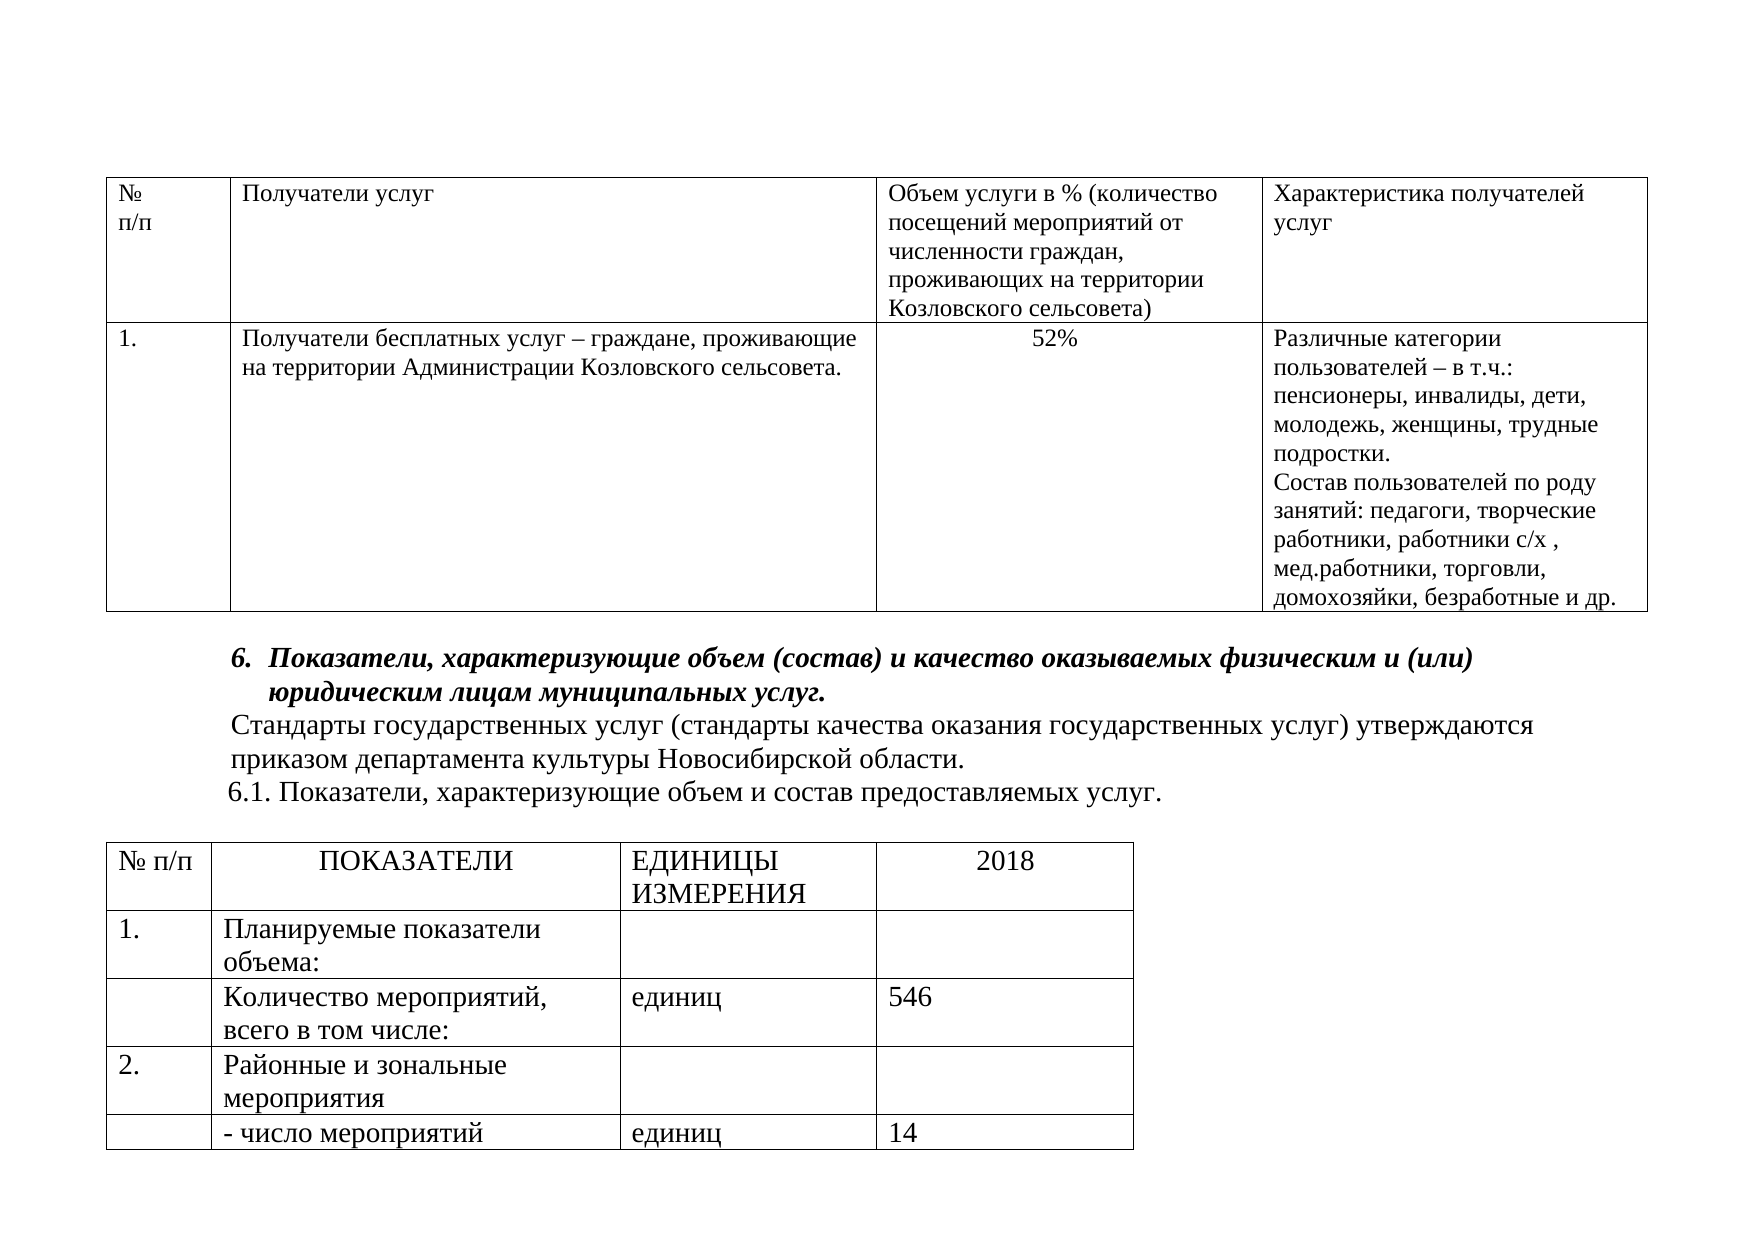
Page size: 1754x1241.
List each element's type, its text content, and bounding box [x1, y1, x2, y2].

list Показатели, характеризующие объем (состав) и качество оказываемых физическим и (или) юридическим лицам муниципальных услуг. [231, 640, 1636, 707]
table_cell [107, 1115, 211, 1149]
table_cell Получатели бесплатных услуг – граждане, проживающие на территории Администрации Козловского сельсовета. [231, 323, 876, 611]
table_cell [621, 911, 876, 978]
table_cell - число мероприятий [212, 1115, 620, 1149]
table_header Характеристика получателей услуг [1263, 178, 1647, 322]
table_cell 1. [107, 323, 230, 611]
table_cell единиц [621, 979, 876, 1046]
table_header ПОКАЗАТЕЛИ [212, 843, 620, 910]
table_cell единиц [621, 1115, 876, 1149]
table_header ЕДИНИЦЫ ИЗМЕРЕНИЯ [621, 843, 876, 910]
table_header № п/п [107, 178, 230, 322]
text 6.1. Показатели, характеризующие объем и состав предоставляемых услуг. [118, 774, 1636, 808]
table_cell 52% [877, 323, 1262, 611]
table_cell Районные и зональные мероприятия [212, 1047, 620, 1114]
table_cell 1. [107, 911, 211, 978]
table_cell Планируемые показатели объема: [212, 911, 620, 978]
table_cell [877, 1047, 1133, 1114]
table_cell [621, 1047, 876, 1114]
table_cell Количество мероприятий, всего в том числе: [212, 979, 620, 1046]
text Стандарты государственных услуг (стандарты качества оказания государственных услуг) утверждаются приказом департамента культуры Новосибирской области. [231, 707, 1636, 774]
table_cell [107, 979, 211, 1046]
table_cell [877, 911, 1133, 978]
table_header 2018 [877, 843, 1133, 910]
table_cell 14 [877, 1115, 1133, 1149]
table_cell 2. [107, 1047, 211, 1114]
table_header № п/п [107, 843, 211, 910]
table_cell 546 [877, 979, 1133, 1046]
table_header Получатели услуг [231, 178, 876, 322]
table_cell Различные категории пользователей – в т.ч.: пенсионеры, инвалиды, дети, молодежь, женщины, трудные подростки. Состав пользователей по роду занятий: педагоги, творческие работники, работники с/х , мед.работники, торговли, домохозяйки, безработные и др. [1263, 323, 1647, 611]
table_header Объем услуги в % (количество посещений мероприятий от численности граждан, проживающих на территории Козловского сельсовета) [877, 178, 1262, 322]
